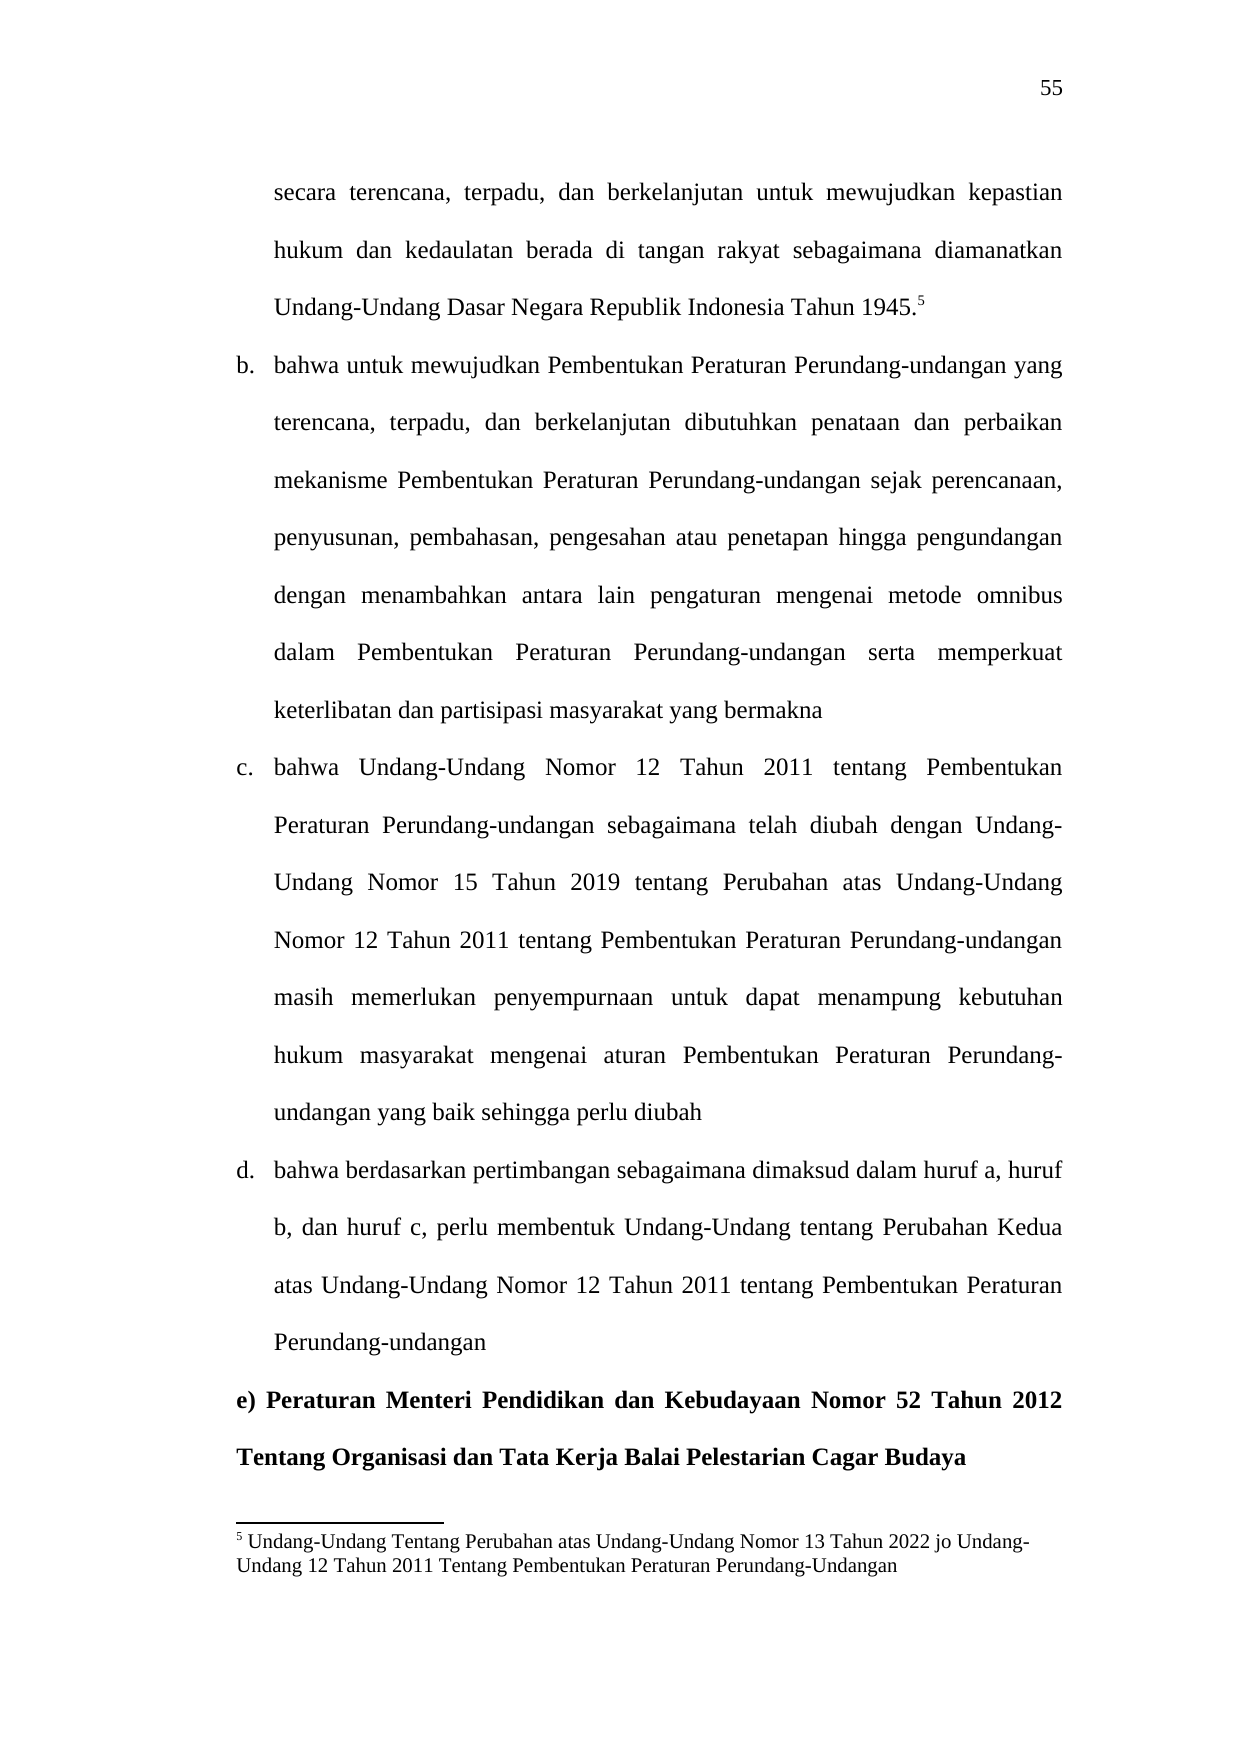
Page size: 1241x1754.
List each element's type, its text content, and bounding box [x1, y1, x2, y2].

list bahwa untuk mewujudkan Pembentukan Peraturan Perundang-undangan yang terencana, terpadu, dan berkelanjutan dibutuhkan penataan dan perbaikan mekanisme Pembentukan Peraturan Perundang-undangan sejak perencanaan, penyusunan, pembahasan, pengesahan atau penetapan hingga pengundangan dengan menambahkan antara lain pengaturan mengenai metode omnibus dalam Pembentukan Peraturan Perundang-undangan serta memperkuat keterlibatan dan partisipasi masyarakat yang bermakna [236, 350, 1063, 723]
list bahwa berdasarkan pertimbangan sebagaimana dimaksud dalam huruf a, huruf b, dan huruf c, perlu membentuk Undang-Undang tentang Perubahan Kedua atas Undang-Undang Nomor 12 Tahun 2011 tentang Pembentukan Peraturan Perundang-undangan [236, 1155, 1063, 1356]
list bahwa Undang-Undang Nomor 12 Tahun 2011 tentang Pembentukan Peraturan Perundang-undangan sebagaimana telah diubah dengan Undang-Undang Nomor 15 Tahun 2019 tentang Perubahan atas Undang-Undang Nomor 12 Tahun 2011 tentang Pembentukan Peraturan Perundang-undangan masih memerlukan penyempurnaan untuk dapat menampung kebutuhan hukum masyarakat mengenai aturan Pembentukan Peraturan Perundang-undangan yang baik sehingga perlu diubah [236, 752, 1063, 1126]
text e) Peraturan Menteri Pendidikan dan Kebudayaan Nomor 52 Tahun 2012 Tentang Organisasi dan Tata Kerja Balai Pelestarian Cagar Budaya [236, 1385, 1063, 1471]
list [236, 177, 1063, 321]
